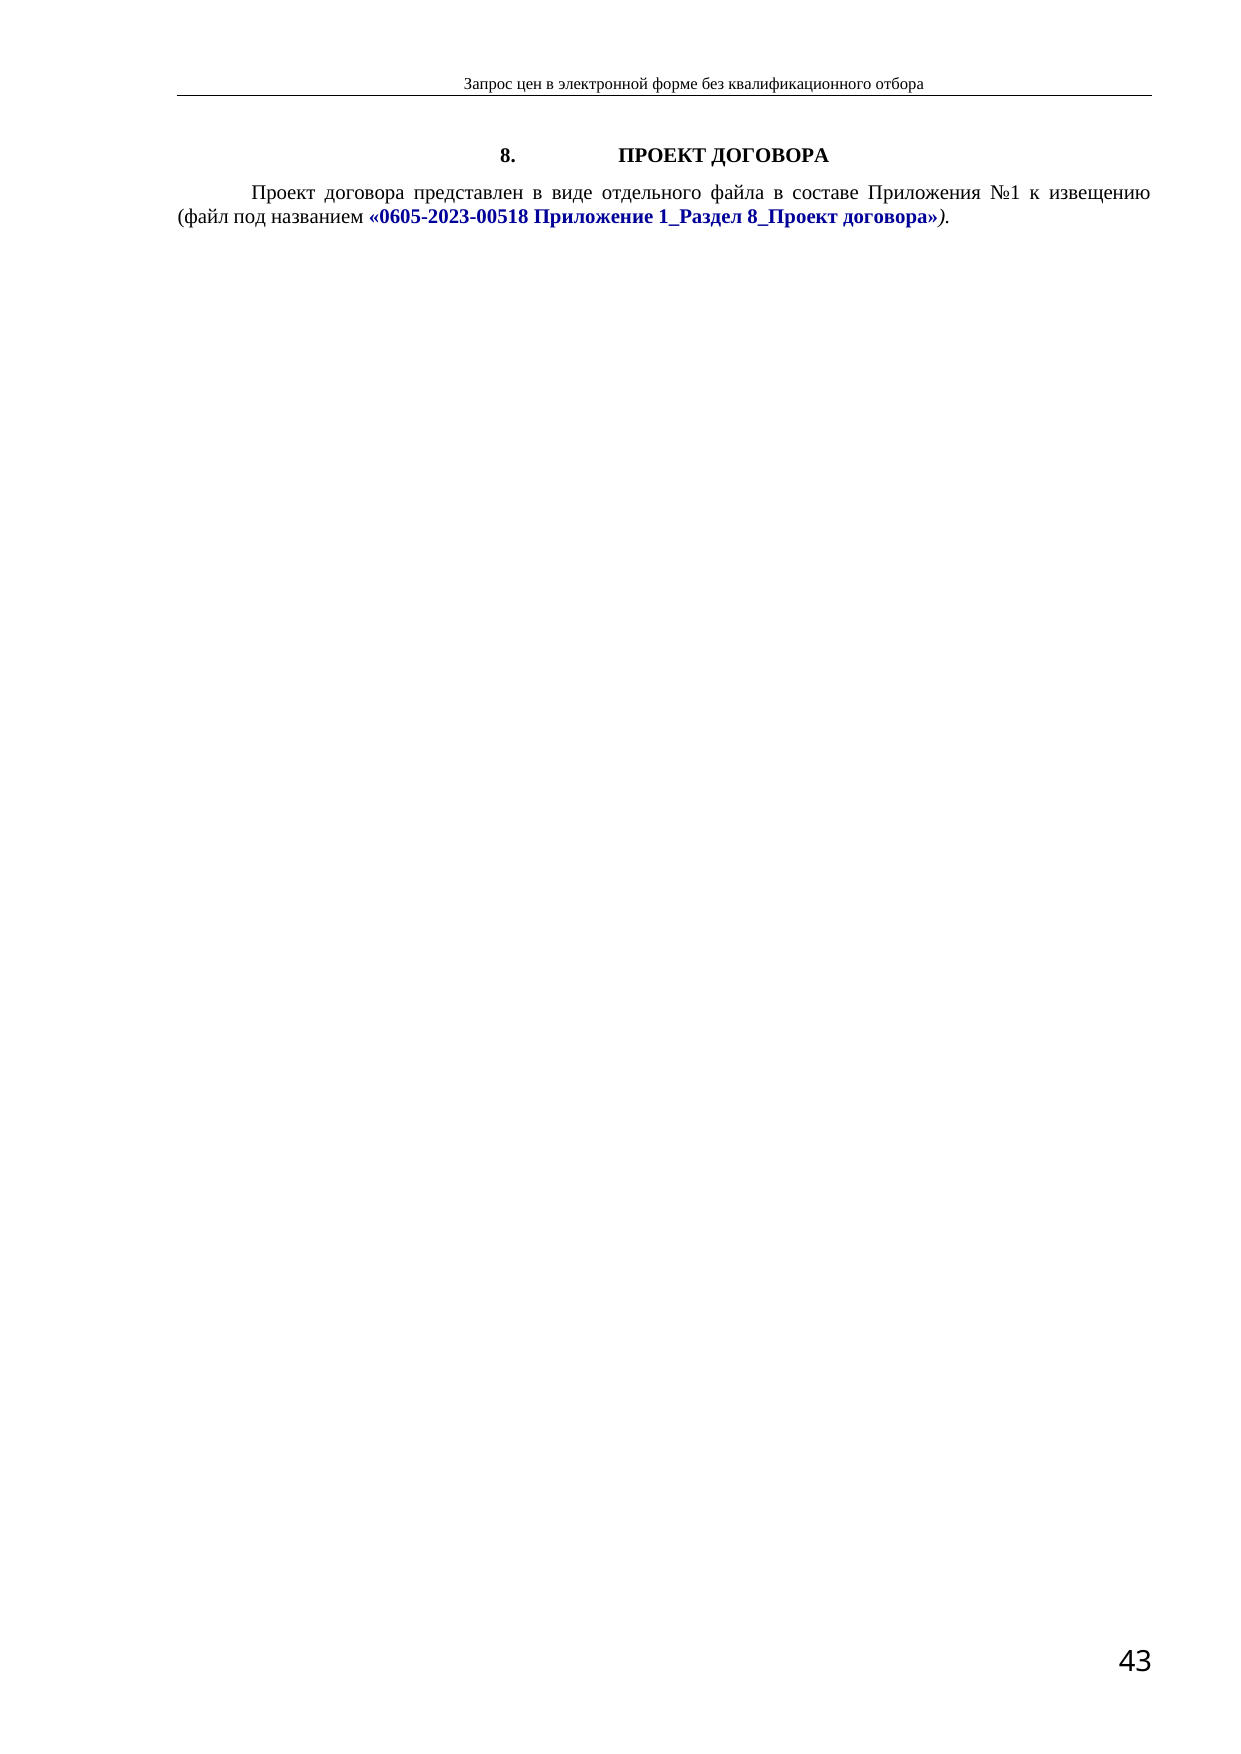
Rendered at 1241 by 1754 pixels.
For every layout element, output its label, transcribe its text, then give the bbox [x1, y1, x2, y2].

text ПРОЕКТ ДОГОВОРА [177, 143, 1152, 167]
list Проект договора представлен в виде отдельного файла в составе Приложения №1 к извещению (файл под названием «0605-2023-00518 Приложение 1_Раздел 8_Проект договора»). [177, 180, 1152, 228]
